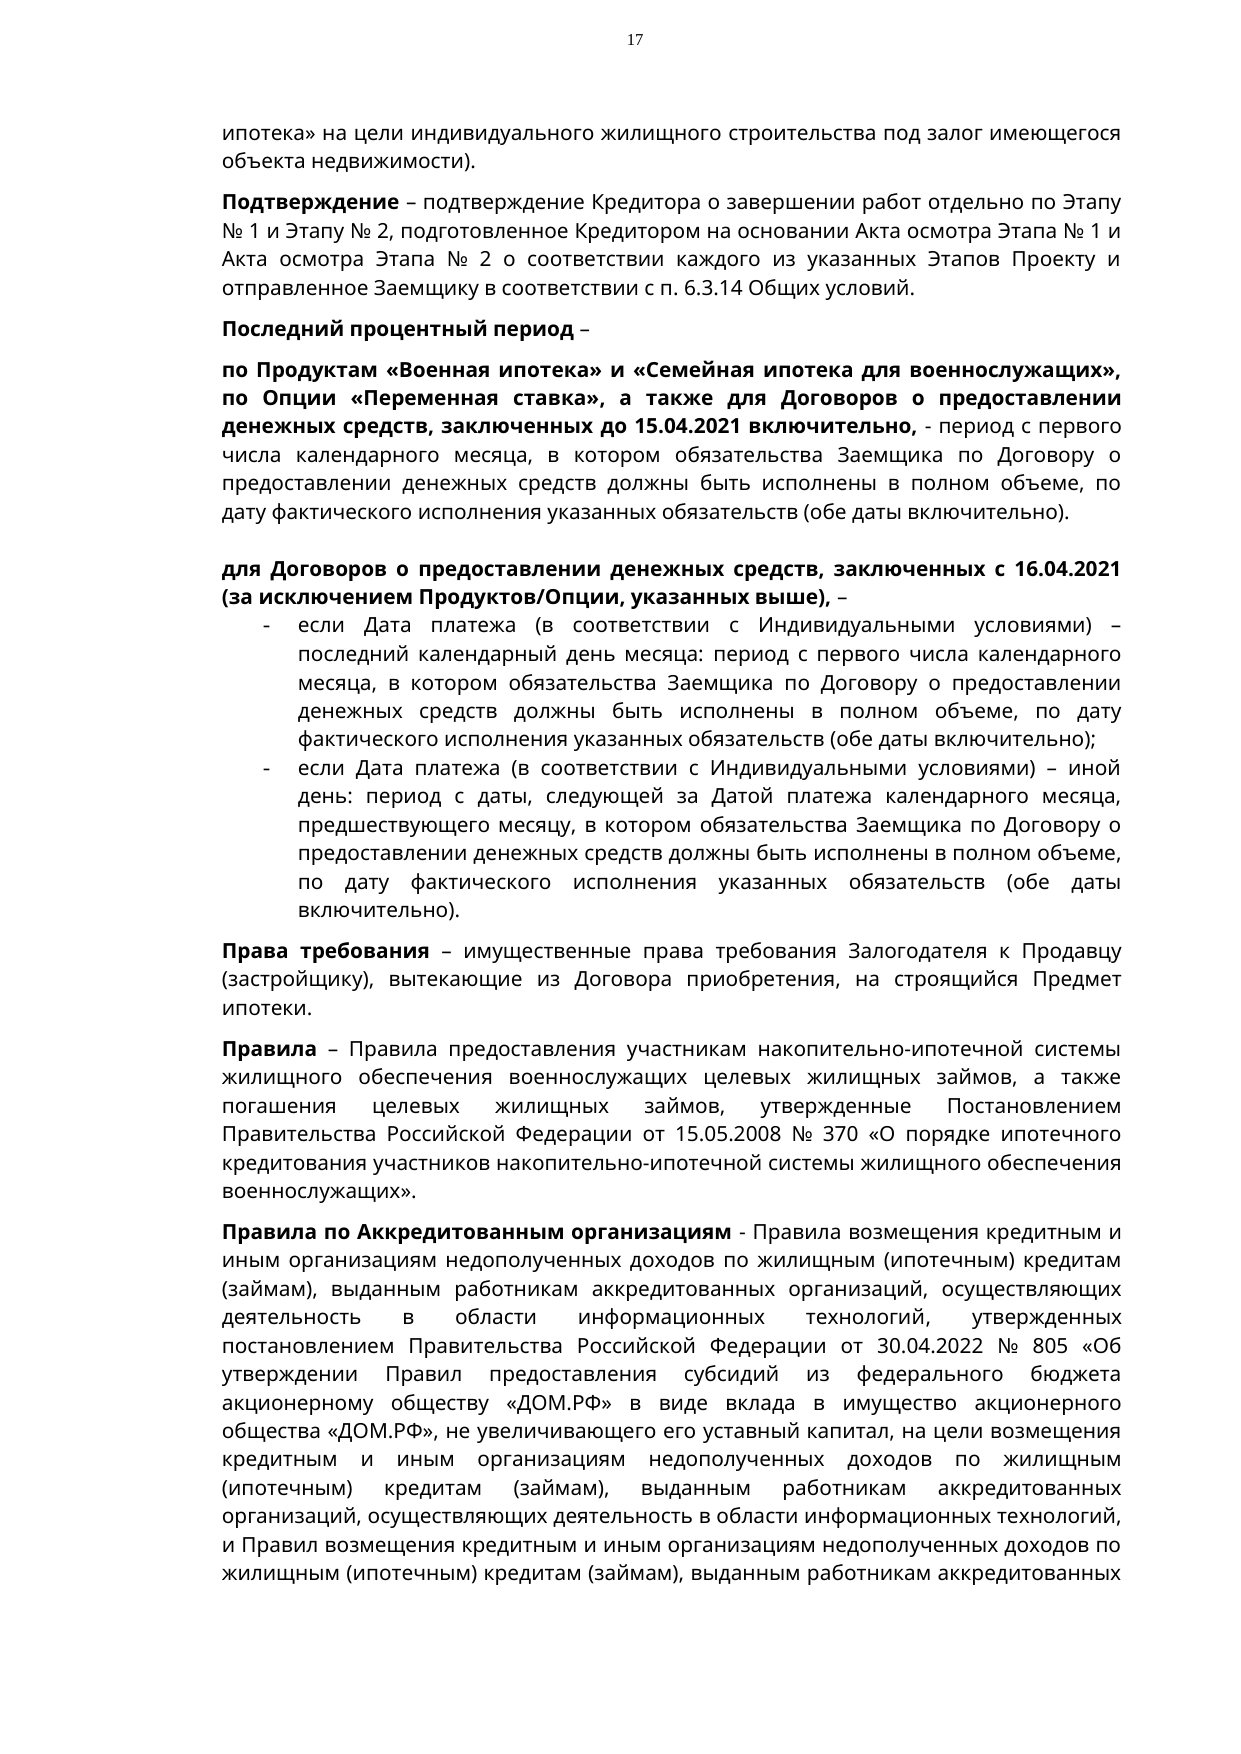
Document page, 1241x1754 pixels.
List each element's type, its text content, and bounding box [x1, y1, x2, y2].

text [222, 118, 1122, 175]
text по Продуктам «Военная ипотека» и «Семейная ипотека для военнослужащих», по Опции «Переменная ставка», а также для Договоров о предоставлении денежных средств, заключенных до 15.04.2021 включительно, - период с первого числа календарного месяца, в котором обязательства Заемщика по Договору о предоставлении денежных средств должны быть исполнены в полном объеме, по дату фактического исполнения указанных обязательств (обе даты включительно). [222, 355, 1122, 525]
list если Дата платежа (в соответствии с Индивидуальными условиями) – последний календарный день месяца: период с первого числа календарного месяца, в котором обязательства Заемщика по Договору о предоставлении денежных средств должны быть исполнены в полном объеме, по дату фактического исполнения указанных обязательств (обе даты включительно); [260, 611, 1122, 753]
text Подтверждение – подтверждение Кредитора о завершении работ отдельно по Этапу № 1 и Этапу № 2, подготовленное Кредитором на основании Акта осмотра Этапа № 1 и Акта осмотра Этапа № 2 о соответствии каждого из указанных Этапов Проекту и отправленное Заемщику в соответствии с п. 6.3.14 Общих условий. [222, 187, 1122, 301]
list если Дата платежа (в соответствии с Индивидуальными условиями) – иной день: период с даты, следующей за Датой платежа календарного месяца, предшествующего месяцу, в котором обязательства Заемщика по Договору о предоставлении денежных средств должны быть исполнены в полном объеме, по дату фактического исполнения указанных обязательств (обе даты включительно). [260, 753, 1122, 924]
text для Договоров о предоставлении денежных средств, заключенных с 16.04.2021 (за исключением Продуктов/Опции, указанных выше), – [222, 554, 1122, 611]
text Последний процентный период – [222, 314, 1122, 342]
text Правила – Правила предоставления участникам накопительно-ипотечной системы жилищного обеспечения военнослужащих целевых жилищных займов, а также погашения целевых жилищных займов, утвержденные Постановлением Правительства Российской Федерации от 15.05.2008 № 370 «О порядке ипотечного кредитования участников накопительно-ипотечной системы жилищного обеспечения военнослужащих». [222, 1034, 1122, 1204]
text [222, 1217, 1122, 1587]
text Права требования – имущественные права требования Залогодателя к Продавцу (застройщику), вытекающие из Договора приобретения, на строящийся Предмет ипотеки. [222, 936, 1122, 1021]
